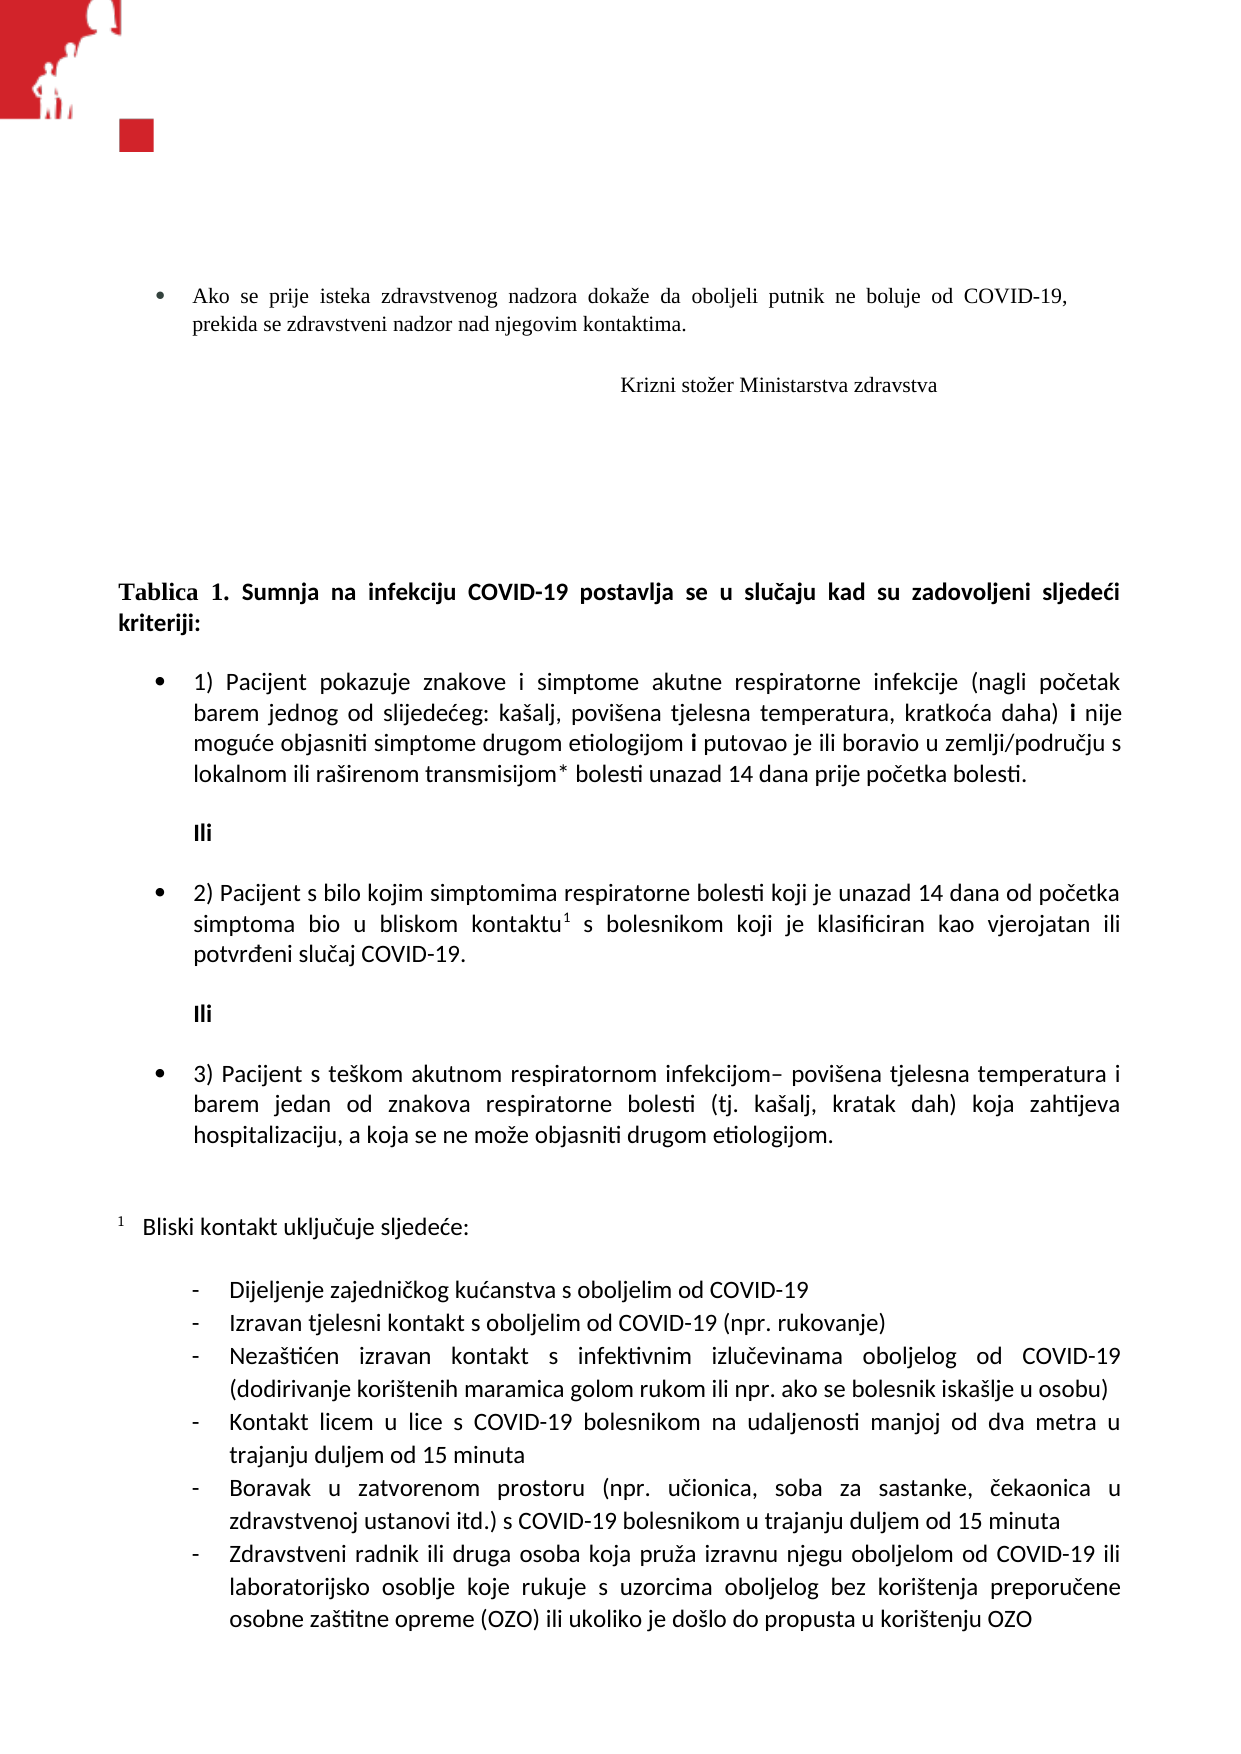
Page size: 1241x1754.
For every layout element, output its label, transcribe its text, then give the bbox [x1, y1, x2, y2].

list Izravan tjelesni kontakt s oboljelim od COVID-19 (npr. rukovanje) [192, 1307, 1122, 1338]
text Ili [193, 998, 1122, 1028]
list Ako se prije isteka zdravstvenog nadzora dokaže da oboljeli putnik ne boluje od COVID-19, prekida se zdravstveni nadzor nad njegovim kontaktima. [156, 283, 1069, 336]
text Tablica 1. Sumnja na infekciju COVID-19 postavlja se u slučaju kad su zadovoljeni sljedeći kriteriji: [118, 576, 1122, 637]
text Ili [193, 818, 1122, 848]
list Nezaštićen izravan kontakt s infektivnim izlučevinama oboljelog od COVID-19 (dodirivanje korištenih maramica golom rukom ili npr. ako se bolesnik iskašlje u osobu) [192, 1340, 1122, 1404]
text 1 Bliski kontakt uključuje sljedeće: [118, 1211, 1122, 1242]
list Kontakt licem u lice s COVID-19 bolesnikom na udaljenosti manjoj od dva metra u trajanju duljem od 15 minuta [192, 1406, 1122, 1469]
list 1) Pacijent pokazuje znakove i simptome akutne respiratorne infekcije (nagli početak barem jednog od slijedećeg: kašalj, povišena tjelesna temperatura, kratkoća daha) i nije moguće objasniti simptome drugom etiologijom i putovao je ili boravio u zemlji/području s lokalnom ili raširenom transmisijom* bolesti unazad 14 dana prije početka bolesti. [156, 666, 1122, 788]
list 2) Pacijent s bilo kojim simptomima respiratorne bolesti koji je unazad 14 dana od početka simptoma bio u bliskom kontaktu1 s bolesnikom koji je klasificiran kao vjerojatan ili potvrđeni slučaj COVID-19. [156, 877, 1122, 969]
list 3) Pacijent s teškom akutnom respiratornom infekcijom– povišena tjelesna temperatura i barem jedan od znakova respiratorne bolesti (tj. kašalj, kratak dah) koja zahtijeva hospitalizaciju, a koja se ne može objasniti drugom etiologijom. [156, 1058, 1122, 1149]
text Krizni stožer Ministarstva zdravstva [620, 372, 1111, 398]
list Zdravstveni radnik ili druga osoba koja pruža izravnu njegu oboljelom od COVID-19 ili laboratorijsko osoblje koje rukuje s uzorcima oboljelog bez korištenja preporučene osobne zaštitne opreme (OZO) ili ukoliko je došlo do propusta u korištenju OZO [192, 1538, 1122, 1634]
list Dijeljenje zajedničkog kućanstva s oboljelim od COVID-19 [192, 1274, 1122, 1305]
list Boravak u zatvorenom prostoru (npr. učionica, soba za sastanke, čekaonica u zdravstvenoj ustanovi itd.) s COVID-19 bolesnikom u trajanju duljem od 15 minuta [192, 1472, 1122, 1535]
